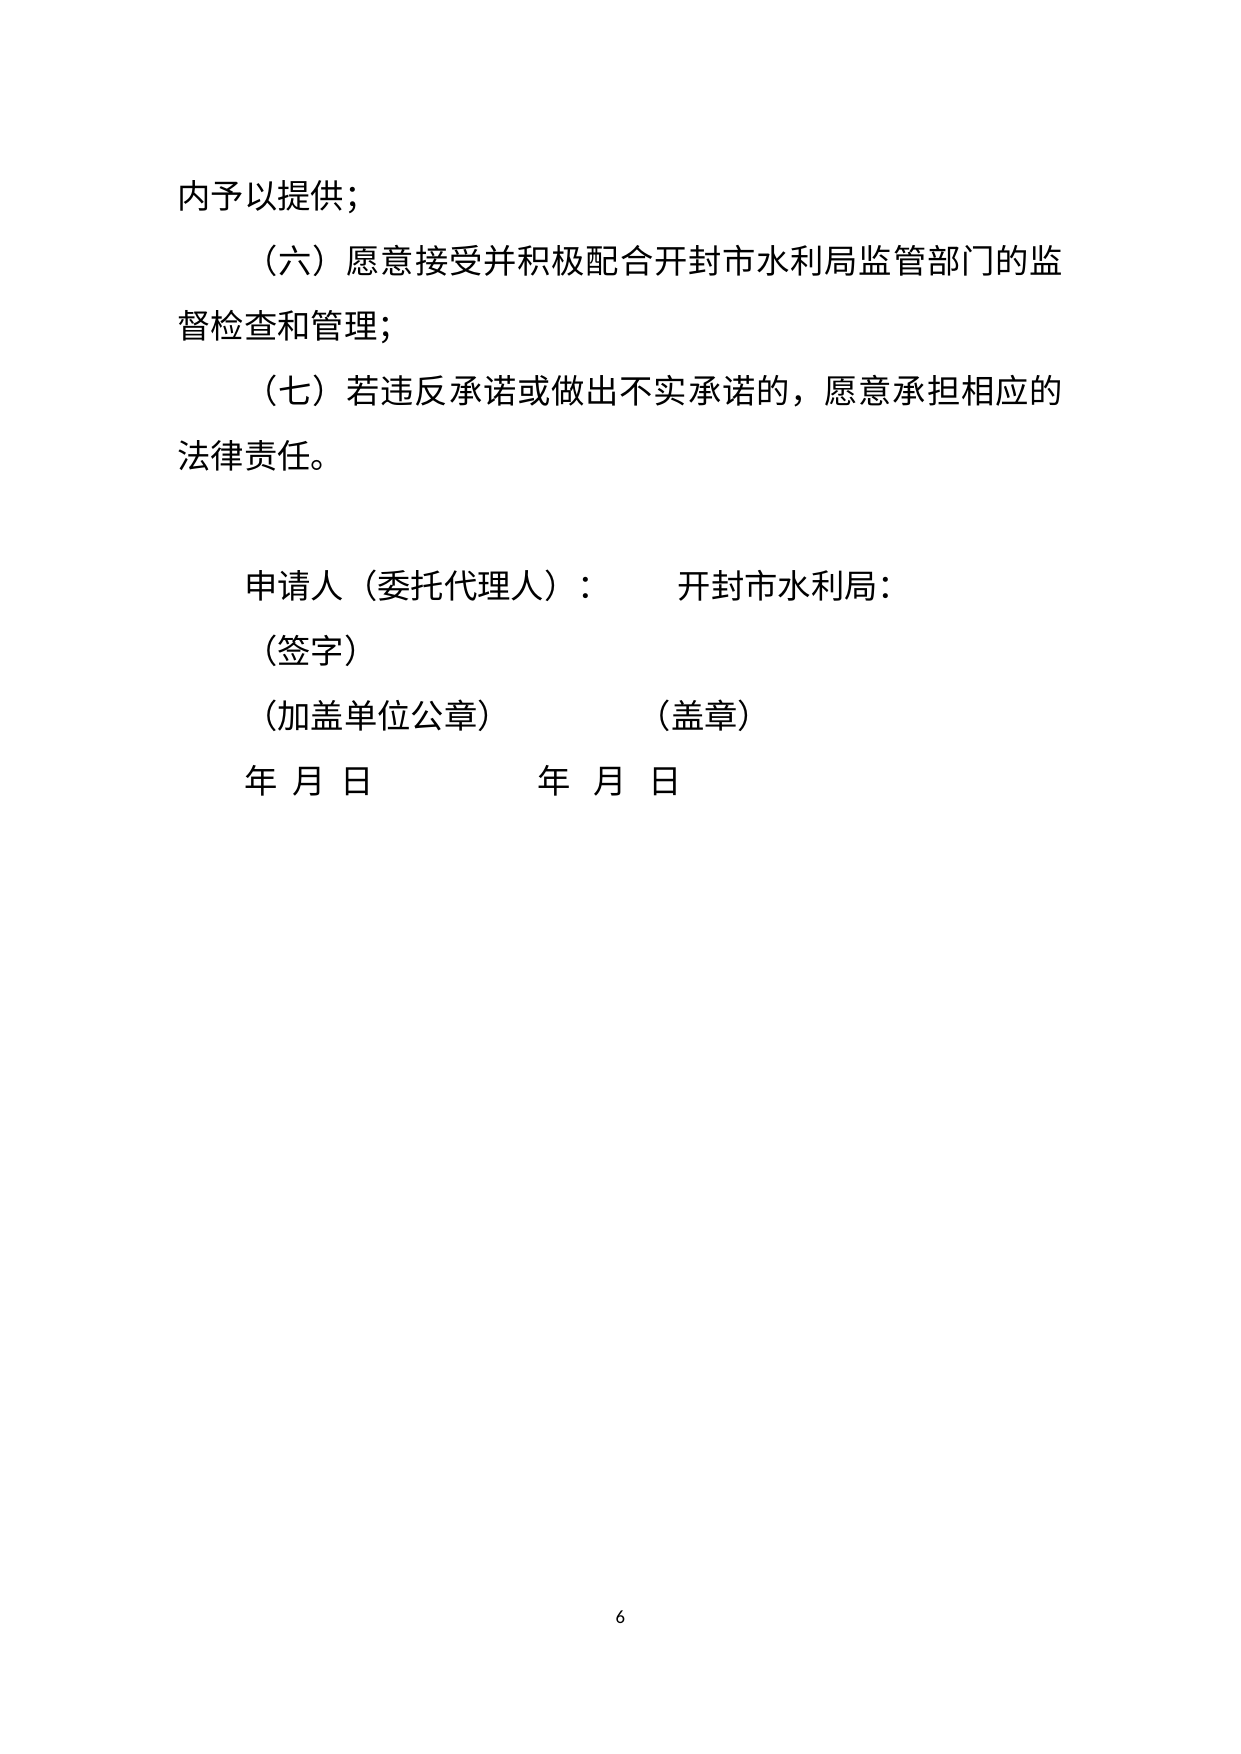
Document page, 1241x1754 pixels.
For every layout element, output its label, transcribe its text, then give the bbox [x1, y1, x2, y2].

text （加盖单位公章） （盖章） [177, 682, 1063, 747]
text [177, 162, 1063, 227]
text （六）愿意接受并积极配合开封市水利局监管部门的监督检查和管理； [177, 227, 1063, 357]
text （七）若违反承诺或做出不实承诺的，愿意承担相应的法律责任。 [177, 357, 1063, 487]
text 申请人（委托代理人）： 开封市水利局： [177, 552, 1063, 617]
text 年 月 日 年 月 日 [177, 747, 1063, 812]
text （签字） [177, 617, 1063, 682]
